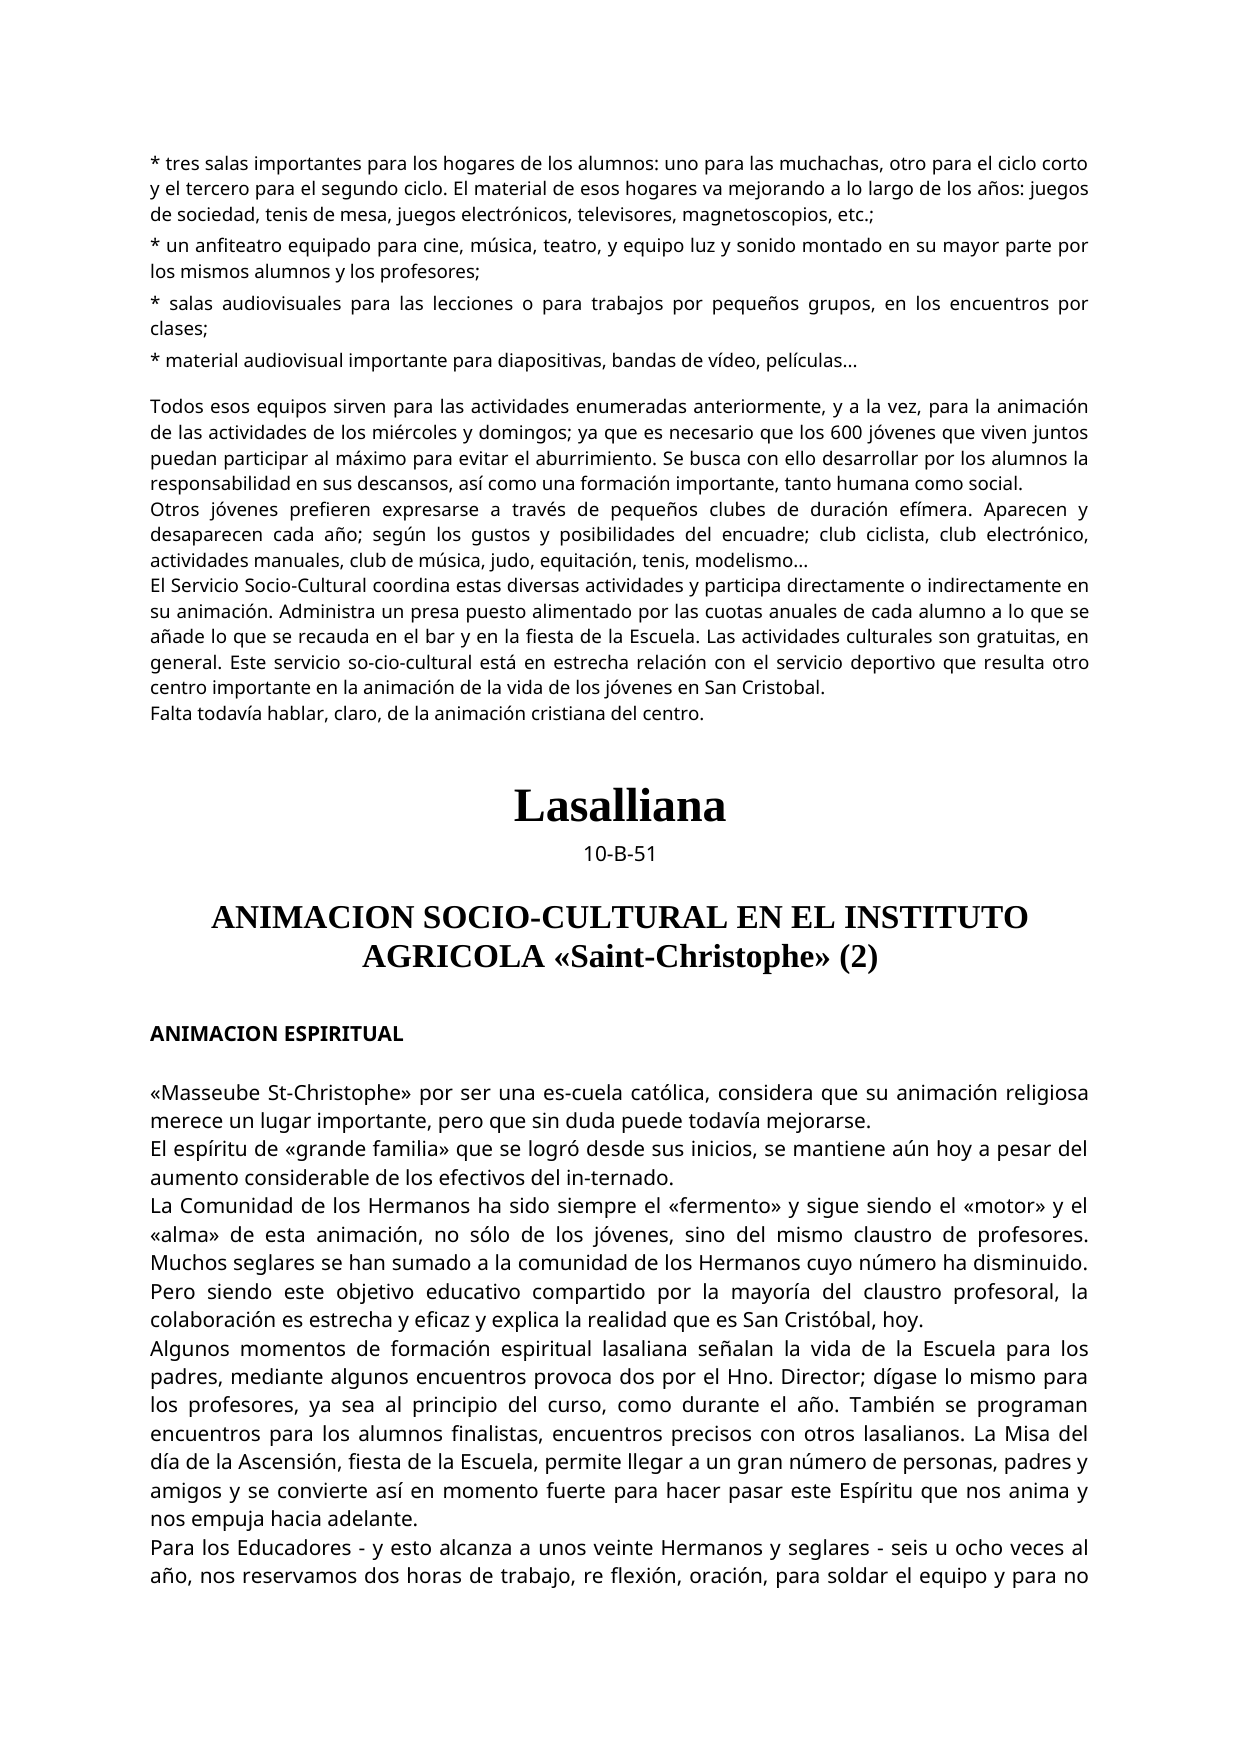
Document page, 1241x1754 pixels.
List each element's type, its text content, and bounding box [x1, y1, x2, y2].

text ANIMACION SOCIO-CULTURAL EN EL INSTITUTO AGRICOLA «Saint-Christophe» (2) [150, 898, 1090, 974]
text Lasalliana [150, 777, 1090, 832]
text Falta todavía hablar, claro, de la animación cristiana del centro. [150, 700, 1090, 726]
text La Comunidad de los Hermanos ha sido siempre el «fermento» y sigue siendo el «motor» y el «alma» de esta animación, no sólo de los jóvenes, sino del mismo claustro de profesores. Muchos seglares se han sumado a la comunidad de los Hermanos cuyo número ha disminuido. Pero siendo este objetivo educativo compartido por la mayoría del claustro profesoral, la colaboración es estrecha y eficaz y explica la realidad que es San Cristóbal, hoy. [150, 1191, 1090, 1334]
text 10-B-51 [150, 839, 1090, 868]
text El Servicio Socio-Cultural coordina estas diversas actividades y participa directamente o indirectamente en su animación. Administra un presa puesto alimentado por las cuotas anuales de cada alumno a lo que se añade lo que se recauda en el bar y en la fiesta de la Escuela. Las actividades culturales son gratuitas, en general. Este servicio so-cio-cultural está en estrecha relación con el servicio deportivo que resulta otro centro importante en la animación de la vida de los jóvenes en San Cristobal. [150, 572, 1090, 700]
text Otros jóvenes prefieren expresarse a través de pequeños clubes de duración efímera. Aparecen y desaparecen cada año; según los gustos y posibilidades del encuadre; club ciclista, club electrónico, actividades manuales, club de música, judo, equitación, tenis, modelismo... [150, 496, 1090, 572]
text * un anfiteatro equipado para cine, música, teatro, y equipo luz y sonido montado en su mayor parte por los mismos alumnos y los profesores; [150, 233, 1090, 284]
text Todos esos equipos sirven para las actividades enumeradas anteriormente, y a la vez, para la animación de las actividades de los miércoles y domingos; ya que es necesario que los 600 jóvenes que viven juntos puedan participar al máximo para evitar el aburrimiento. Se busca con ello desarrollar por los alumnos la responsabilidad en sus descansos, así como una formación importante, tanto humana como social. [150, 394, 1090, 496]
text * salas audiovisuales para las lecciones o para trabajos por pequeños grupos, en los encuentros por clases; [150, 290, 1090, 341]
text «Masseube St-Christophe» por ser una es-cuela católica, considera que su animación religiosa merece un lugar importante, pero que sin duda puede todavía mejorarse. [150, 1078, 1090, 1134]
text * material audiovisual importante para diapositivas, bandas de vídeo, películas... [150, 347, 1090, 373]
text Algunos momentos de formación espiritual lasaliana señalan la vida de la Escuela para los padres, mediante algunos encuentros provoca dos por el Hno. Director; dígase lo mismo para los profesores, ya sea al principio del curso, como durante el año. También se programan encuentros para los alumnos finalistas, encuentros precisos con otros lasalianos. La Misa del día de la Ascensión, fiesta de la Escuela, permite llegar a un gran número de personas, padres y amigos y se convierte así en momento fuerte para hacer pasar este Espíritu que nos anima y nos empuja hacia adelante. [150, 1334, 1090, 1533]
text El espíritu de «grande familia» que se logró desde sus inicios, se mantiene aún hoy a pesar del aumento considerable de los efectivos del in-ternado. [150, 1134, 1090, 1191]
text ANIMACION ESPIRITUAL [150, 1019, 1090, 1048]
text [150, 1533, 1090, 1589]
text * tres salas importantes para los hogares de los alumnos: uno para las muchachas, otro para el ciclo corto y el tercero para el segundo ciclo. El material de esos hogares va mejorando a lo largo de los años: juegos de sociedad, tenis de mesa, juegos electrónicos, televisores, magnetoscopios, etc.; [150, 150, 1090, 227]
